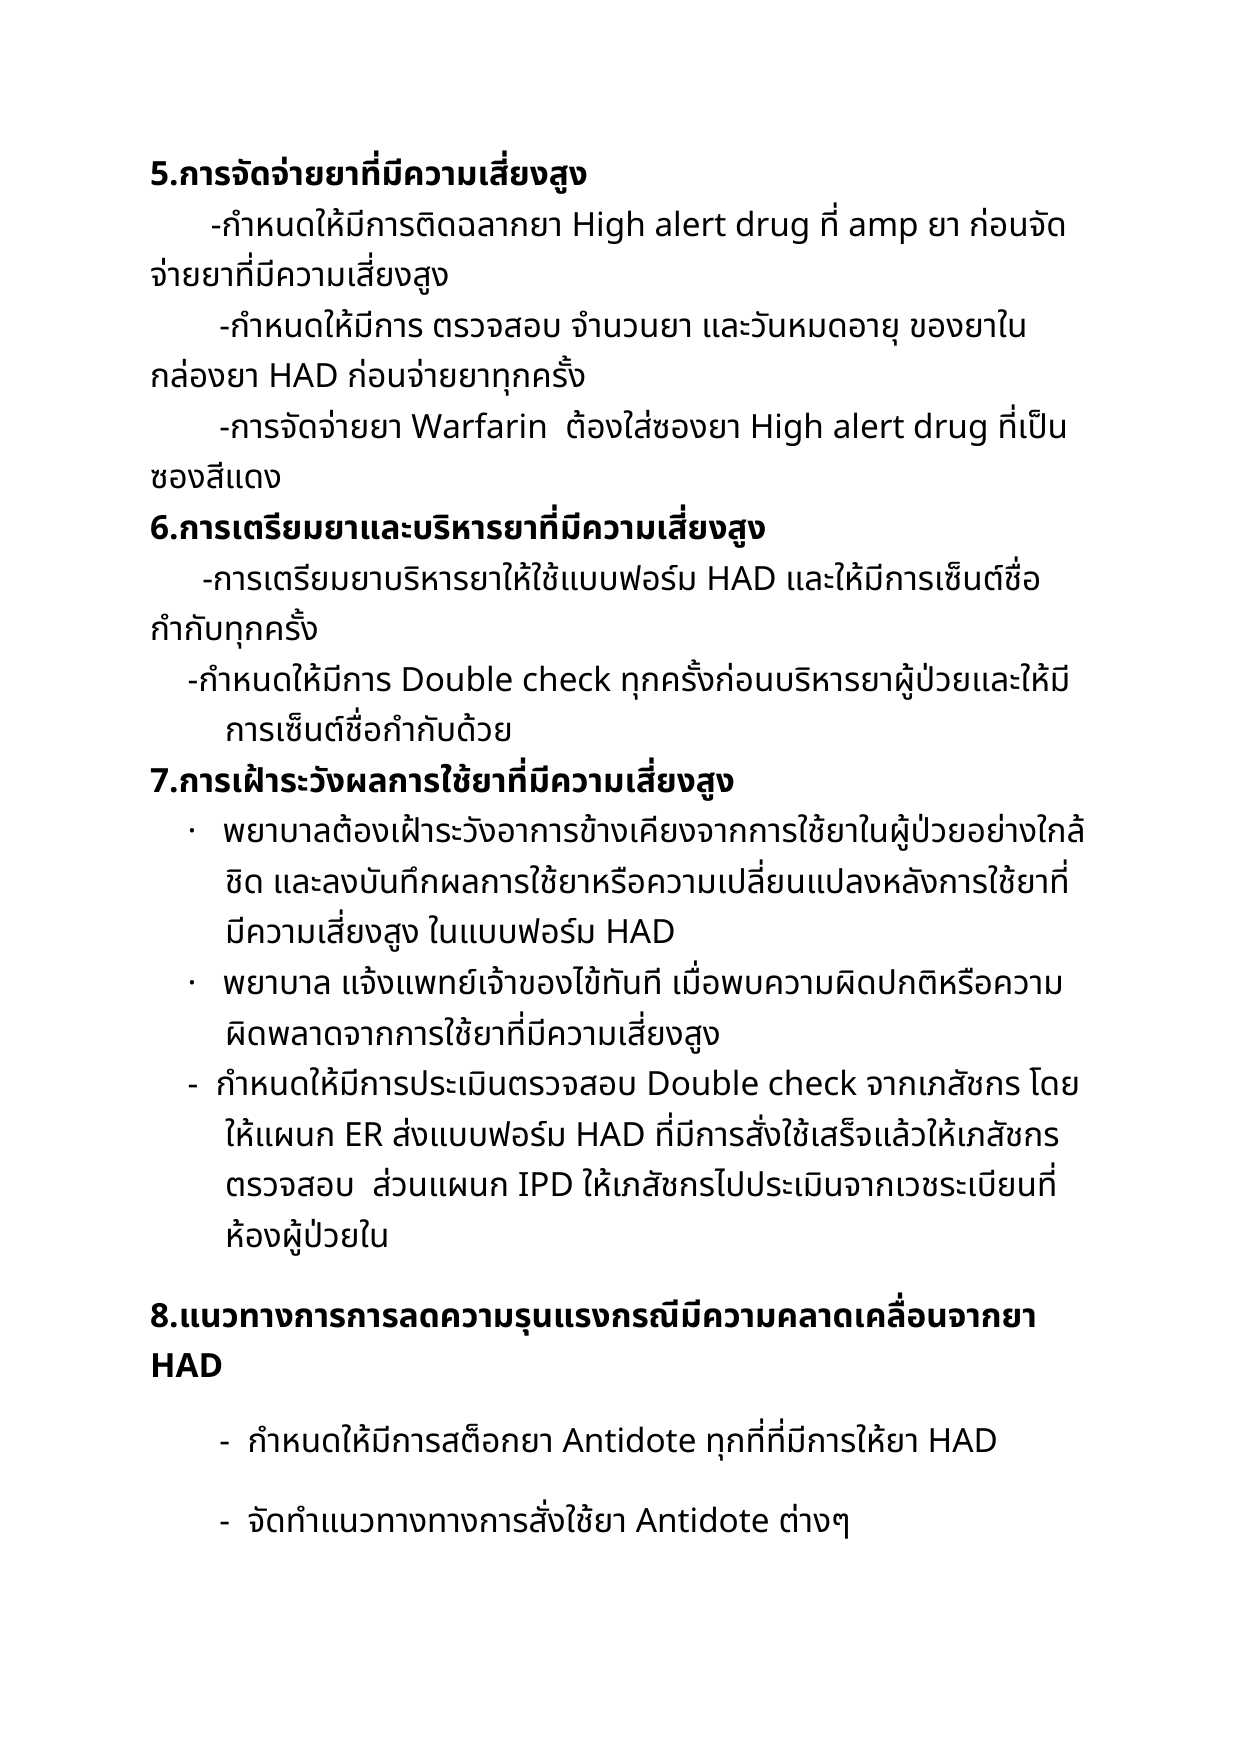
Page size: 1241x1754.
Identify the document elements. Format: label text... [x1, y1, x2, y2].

text · พยาบาลต้องเฝ้าระวังอาการข้างเคียงจากการใช้ยาในผู้ป่วยอย่างใกล้ชิด และลงบันทึกผลการใช้ยาหรือความเปลี่ยนแปลงหลังการใช้ยาที่มีความเสี่ยงสูง ในแบบฟอร์ม HAD [187, 807, 1090, 959]
text -การจัดจ่ายยา Warfarin ต้องใส่ซองยา High alert drug ที่เป็นซองสีแดง [150, 403, 1090, 504]
text 6.การเตรียมยาและบริหารยาที่มีความเสี่ยงสูง [150, 504, 1090, 554]
text 8.แนวทางการการลดความรุนแรงกรณีมีความคลาดเคลื่อนจากยา HAD [150, 1291, 1090, 1387]
text -กำหนดให้มีการ ตรวจสอบ จำนวนยา และวันหมดอายุ ของยาใน กล่องยา HAD ก่อนจ่ายยาทุกครั้ง [150, 302, 1090, 403]
text · พยาบาล แจ้งแพทย์เจ้าของไข้ทันที เมื่อพบความผิดปกติหรือความผิดพลาดจากการใช้ยาที่มีความเสี่ยงสูง [187, 959, 1090, 1060]
text -การเตรียมยาบริหารยาให้ใช้แบบฟอร์ม HAD และให้มีการเซ็นต์ชื่อกำกับทุกครั้ง [150, 554, 1090, 656]
text 5.การจัดจ่ายยาที่มีความเสี่ยงสูง [150, 150, 1090, 201]
text - กำหนดให้มีการสต็อกยา Antidote ทุกที่ที่มีการให้ยา HAD [150, 1417, 1090, 1467]
text -กำหนดให้มีการ Double check ทุกครั้งก่อนบริหารยาผู้ป่วยและให้มีการเซ็นต์ชื่อกำกับด้วย [187, 656, 1090, 757]
text 7.การเฝ้าระวังผลการใช้ยาที่มีความเสี่ยงสูง [150, 757, 1090, 807]
text - จัดทำแนวทางทางการสั่งใช้ยา Antidote ต่างๆ [150, 1496, 1090, 1547]
text -กำหนดให้มีการติดฉลากยา High alert drug ที่ amp ยา ก่อนจัดจ่ายยาที่มีความเสี่ยงสูง [150, 201, 1090, 302]
text - กำหนดให้มีการประเมินตรวจสอบ Double check จากเภสัชกร โดยให้แผนก ER ส่งแบบฟอร์ม HAD ที่มีการสั่งใช้เสร็จแล้วให้เภสัชกรตรวจสอบ ส่วนแผนก IPD ให้เภสัชกรไปประเมินจากเวชระเบียนที่ห้องผู้ป่วยใน [187, 1060, 1090, 1262]
